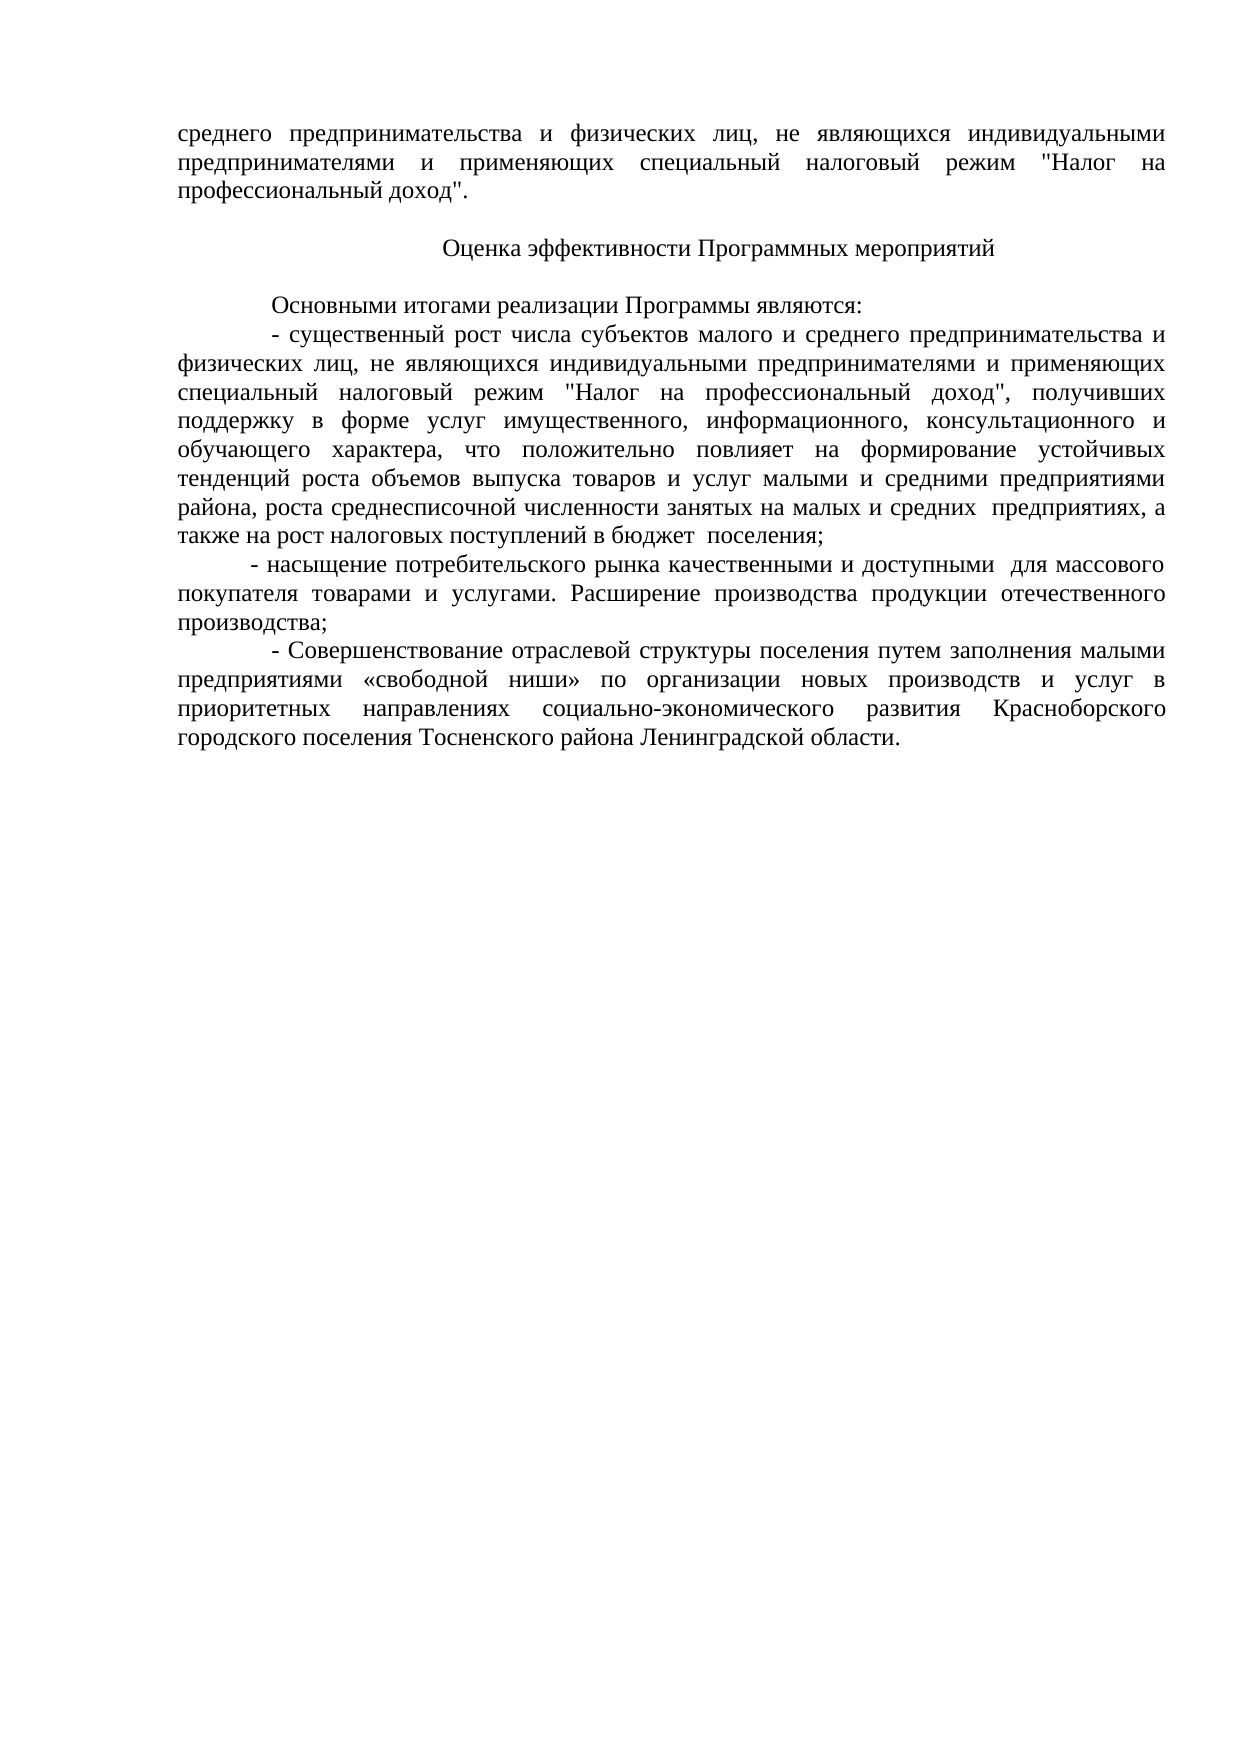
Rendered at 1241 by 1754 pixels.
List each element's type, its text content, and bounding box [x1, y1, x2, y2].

text Основными итогами реализации Программы являются: [177, 291, 1167, 319]
text Оценка эффективности Программных мероприятий [177, 233, 1167, 262]
text - насыщение потребительского рынка качественными и доступными для массового покупателя товарами и услугами. Расширение производства продукции отечественного производства; [177, 549, 1167, 636]
text - существенный рост числа субъектов малого и среднего предпринимательства и физических лиц, не являющихся индивидуальными предпринимателями и применяющих специальный налоговый режим "Налог на профессиональный доход", получивших поддержку в форме услуг имущественного, информационного, консультационного и обучающего характера, что положительно повлияет на формирование устойчивых тенденций роста объемов выпуска товаров и услуг малыми и средними предприятиями района, роста среднесписочной численности занятых на малых и средних предприятиях, а также на рост налоговых поступлений в бюджет поселения; [177, 319, 1167, 549]
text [177, 118, 1167, 204]
text - Совершенствование отраслевой структуры поселения путем заполнения малыми предприятиями «свободной ниши» по организации новых производств и услуг в приоритетных направлениях социально-экономического развития Красноборского городского поселения Тосненского района Ленинградской области. [177, 636, 1167, 751]
